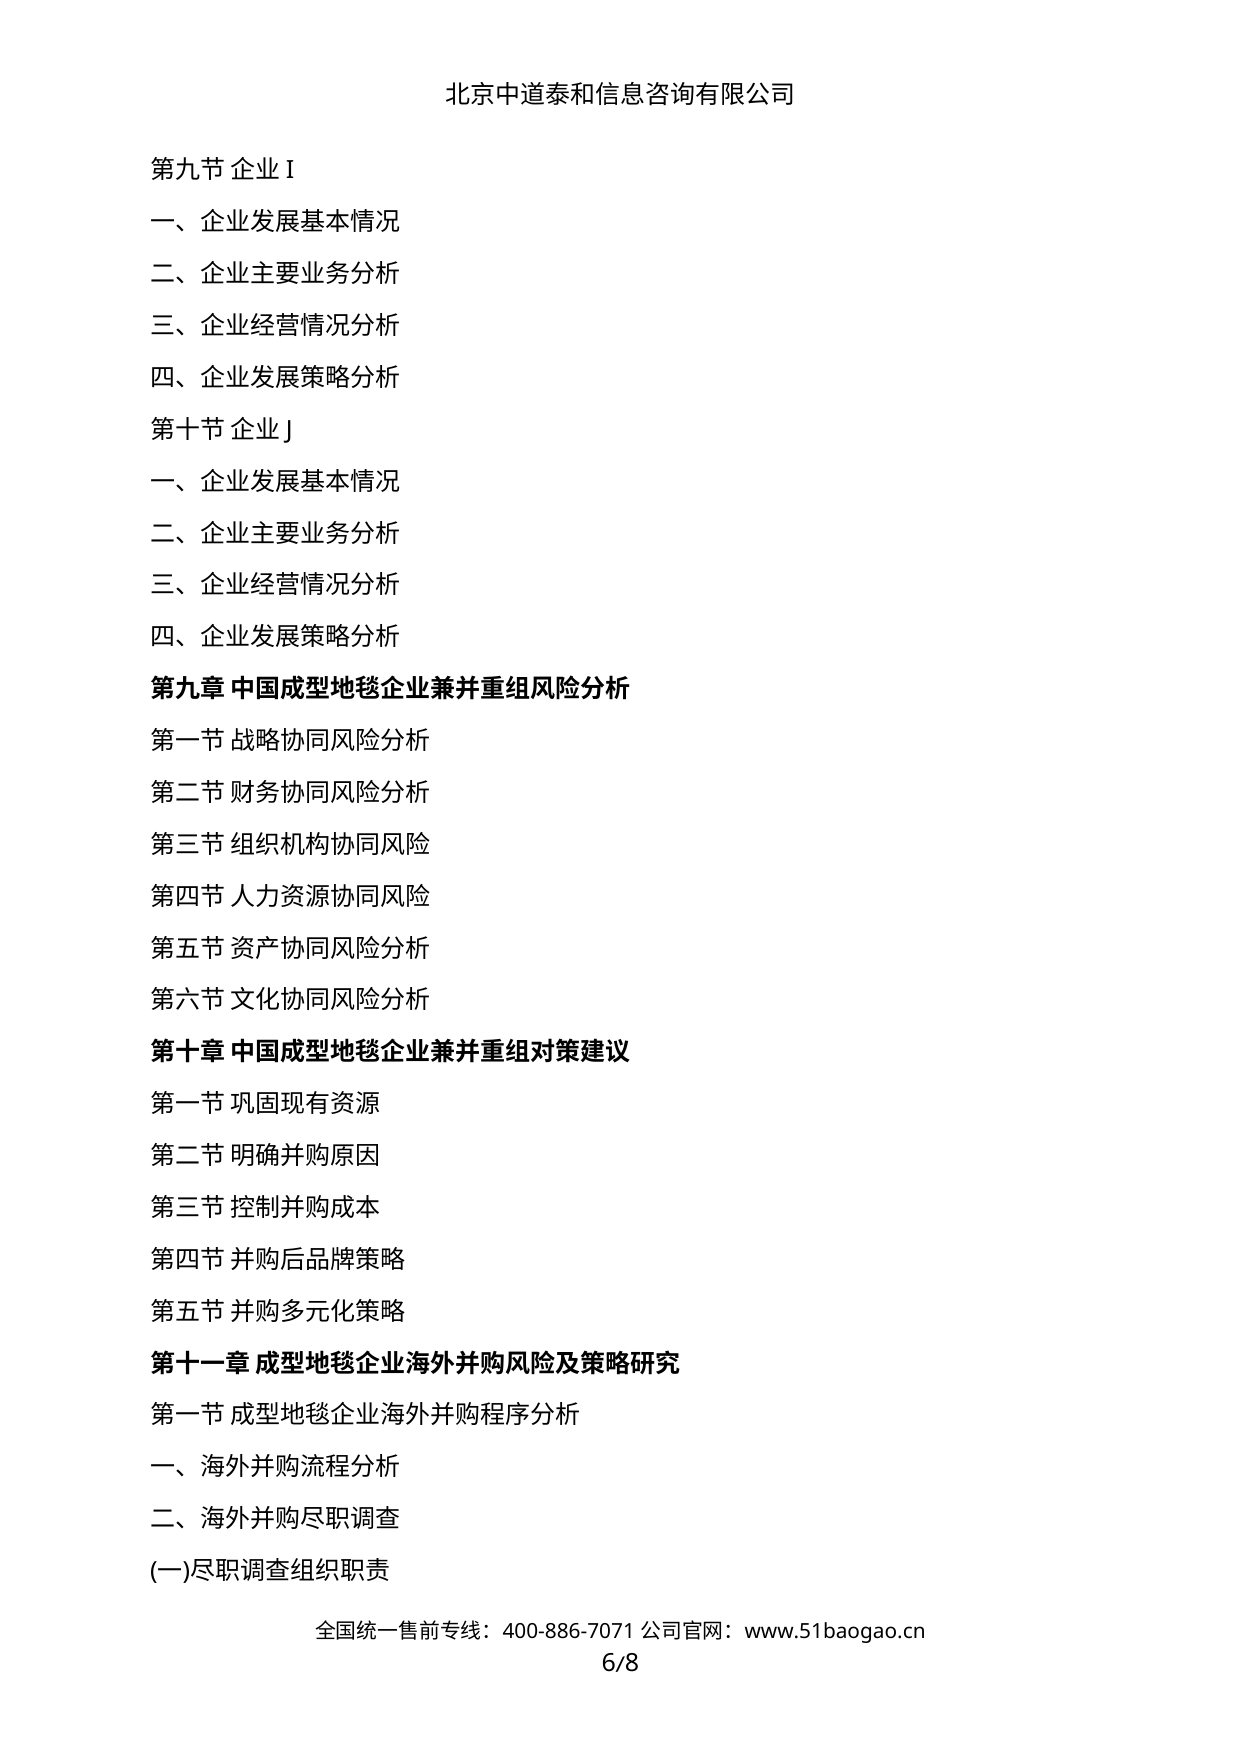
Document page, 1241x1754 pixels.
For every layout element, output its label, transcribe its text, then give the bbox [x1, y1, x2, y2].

text (一)尽职调查组织职责 [150, 1551, 1090, 1587]
text 一、企业发展基本情况 [150, 461, 1090, 497]
text 第一节 成型地毯企业海外并购程序分析 [150, 1395, 1090, 1431]
text 第四节 并购后品牌策略 [150, 1239, 1090, 1276]
text 第六节 文化协同风险分析 [150, 980, 1090, 1016]
text 第二节 明确并购原因 [150, 1136, 1090, 1172]
text 二、企业主要业务分析 [150, 513, 1090, 549]
text 第十章 中国成型地毯企业兼并重组对策建议 [150, 1032, 1090, 1068]
text 第二节 财务协同风险分析 [150, 772, 1090, 809]
text 二、企业主要业务分析 [150, 254, 1090, 290]
text 第五节 资产协同风险分析 [150, 928, 1090, 964]
text 第十一章 成型地毯企业海外并购风险及策略研究 [150, 1343, 1090, 1379]
text 第九节 企业I [150, 150, 1090, 186]
text 第五节 并购多元化策略 [150, 1291, 1090, 1327]
text 第一节 巩固现有资源 [150, 1084, 1090, 1120]
text 第四节 人力资源协同风险 [150, 876, 1090, 912]
text 第九章 中国成型地毯企业兼并重组风险分析 [150, 669, 1090, 705]
text 第十节 企业J [150, 409, 1090, 446]
text 一、企业发展基本情况 [150, 202, 1090, 238]
text 第三节 组织机构协同风险 [150, 824, 1090, 861]
text 四、企业发展策略分析 [150, 617, 1090, 653]
text 四、企业发展策略分析 [150, 357, 1090, 394]
text 第一节 战略协同风险分析 [150, 721, 1090, 757]
text 二、海外并购尽职调查 [150, 1499, 1090, 1535]
text 三、企业经营情况分析 [150, 306, 1090, 342]
text 一、海外并购流程分析 [150, 1447, 1090, 1483]
text 第三节 控制并购成本 [150, 1187, 1090, 1224]
text 三、企业经营情况分析 [150, 565, 1090, 601]
